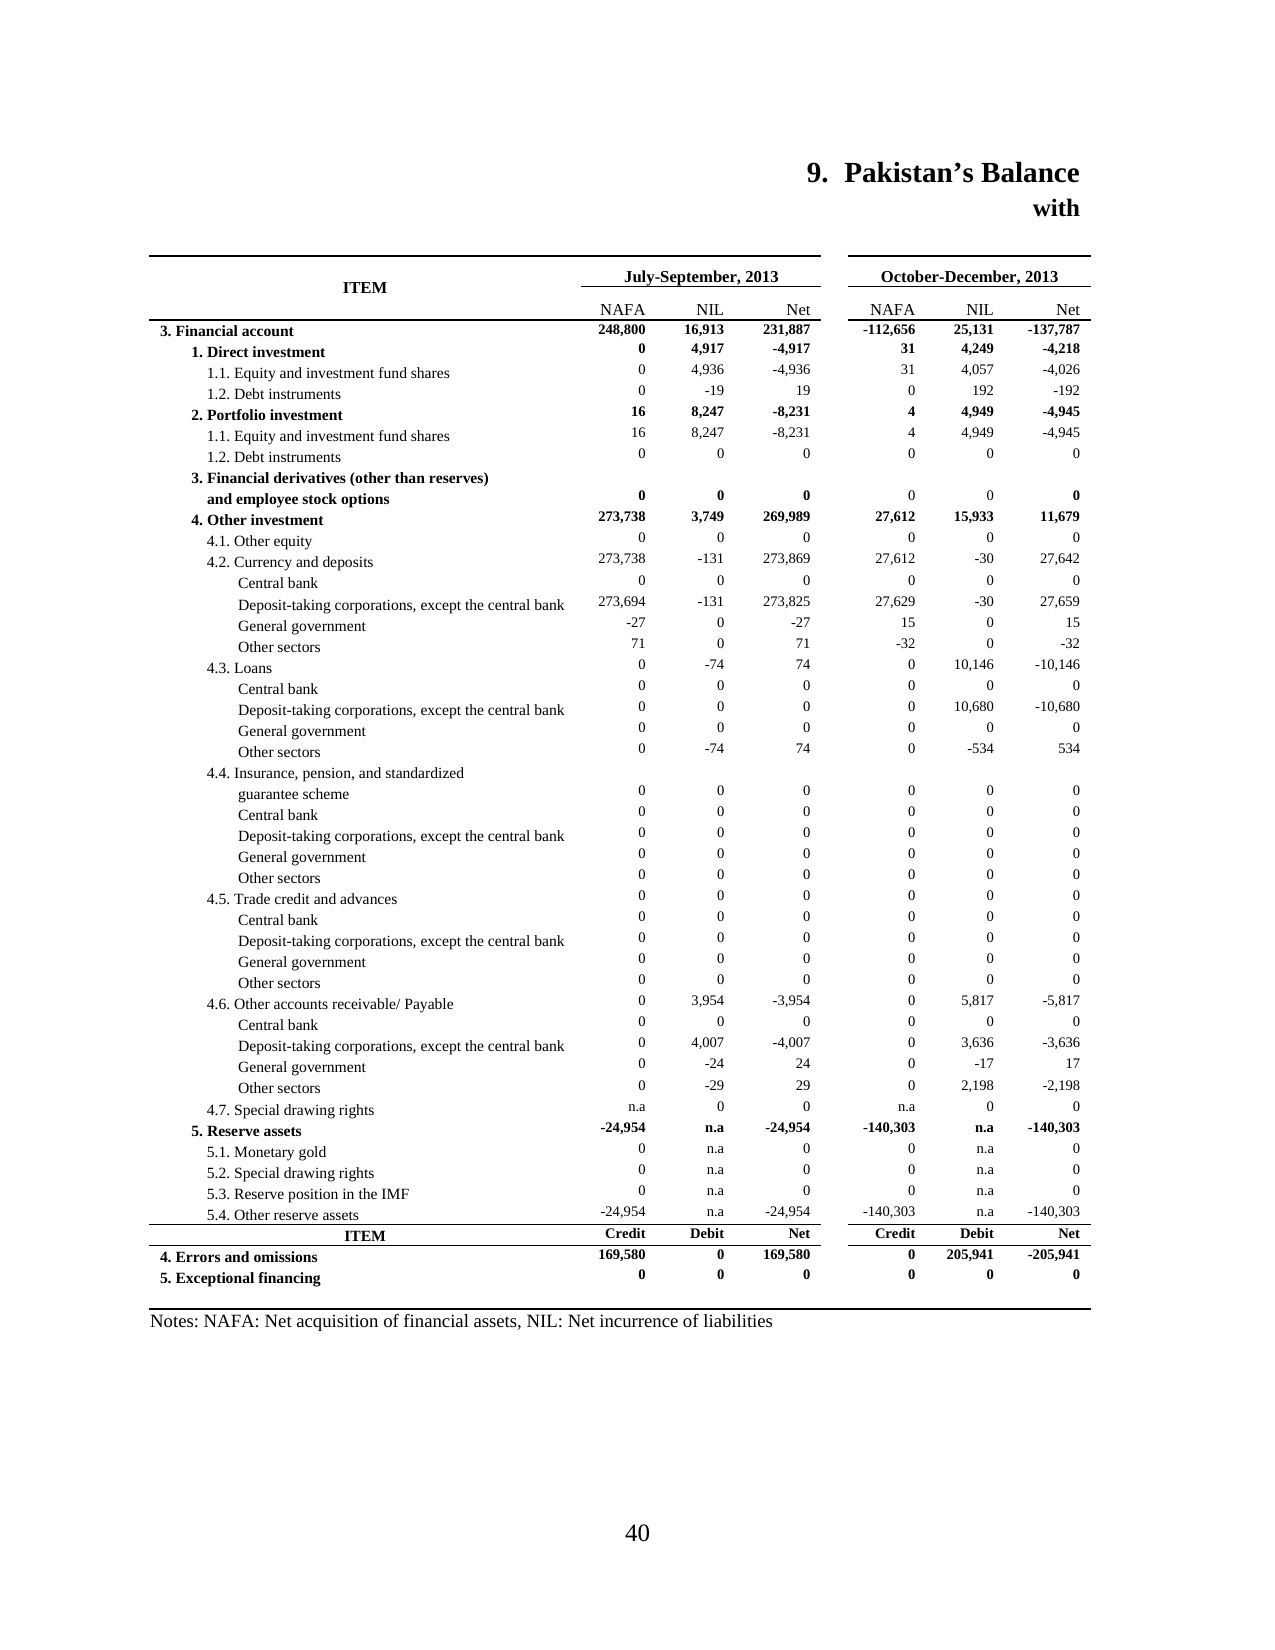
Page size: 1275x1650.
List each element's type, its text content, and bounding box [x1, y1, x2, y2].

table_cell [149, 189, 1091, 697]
text Notes: NAFA: Net acquisition of financial assets, NIL: Net incurrence of liabilities [150, 1310, 1125, 1331]
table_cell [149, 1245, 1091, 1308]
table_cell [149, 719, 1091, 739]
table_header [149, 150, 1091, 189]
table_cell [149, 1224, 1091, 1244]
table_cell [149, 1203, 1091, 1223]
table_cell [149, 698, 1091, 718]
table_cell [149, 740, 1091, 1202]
